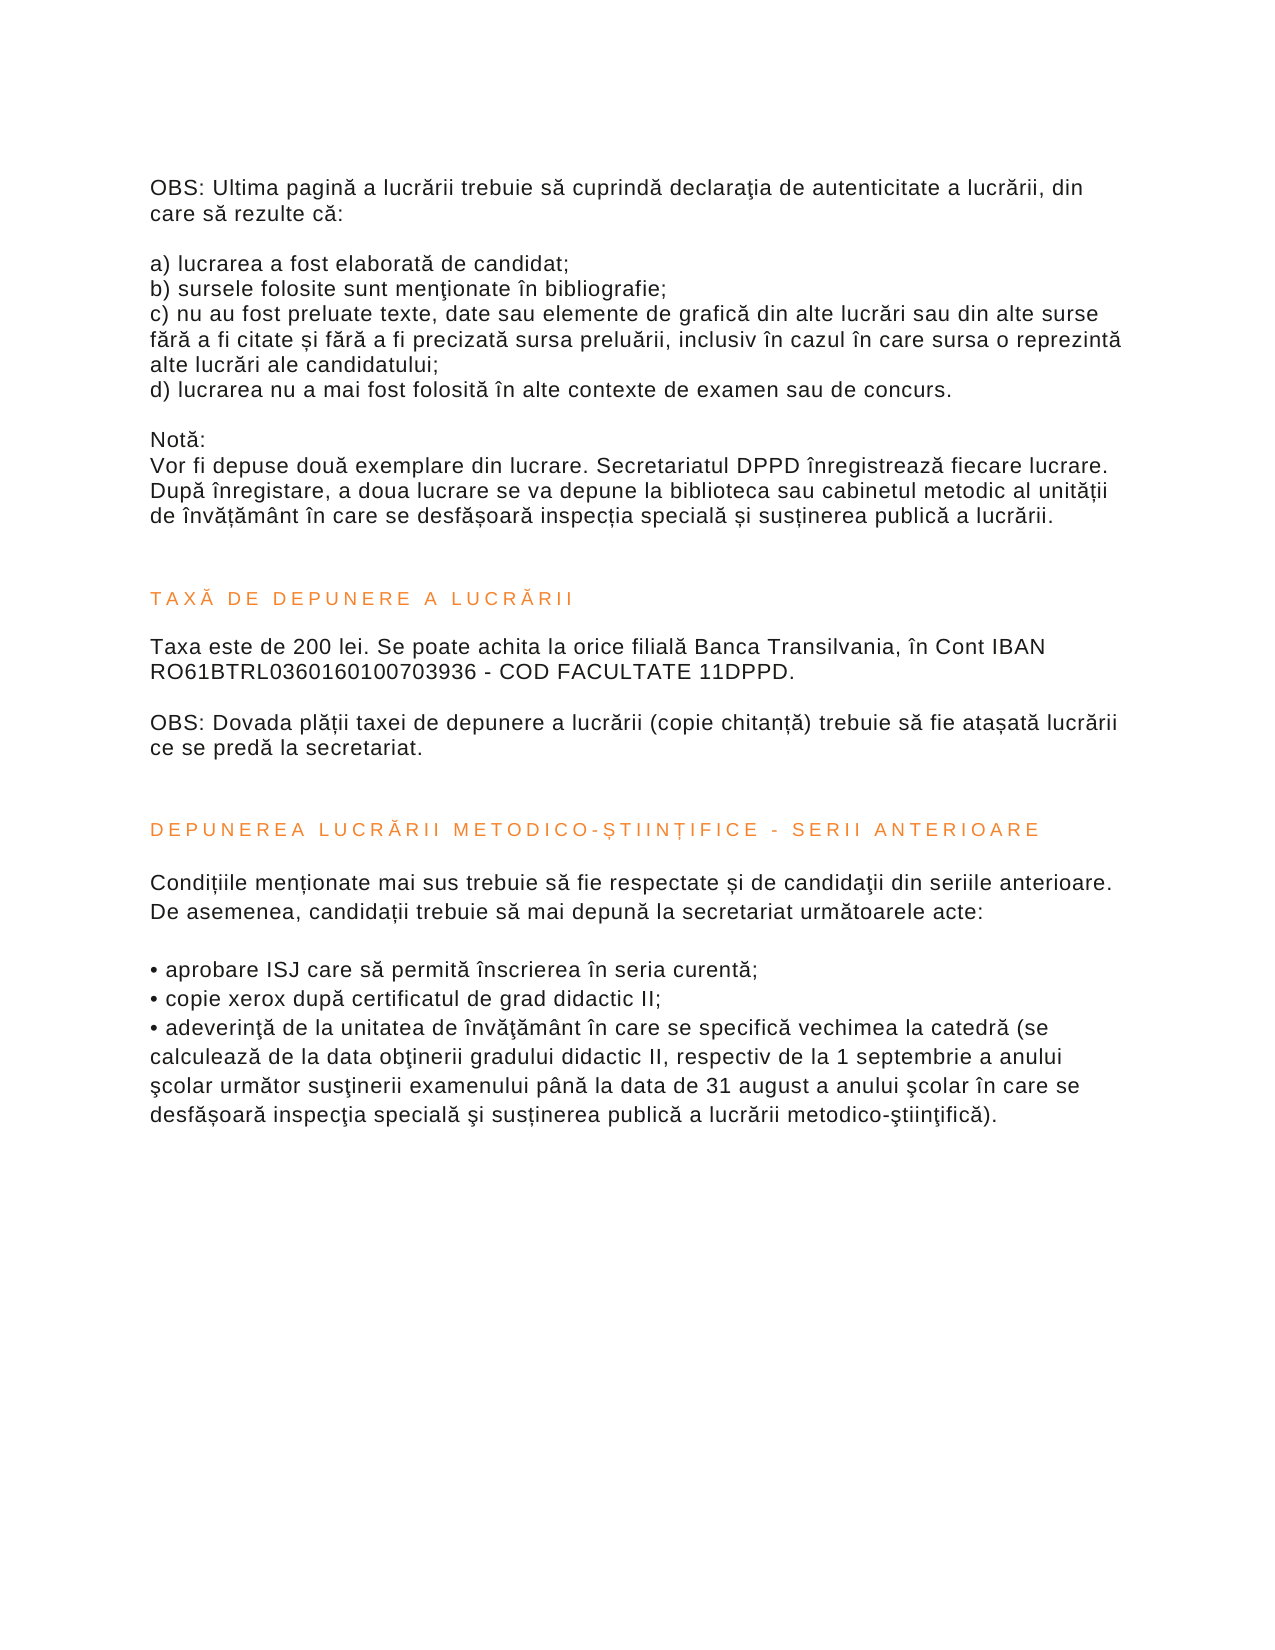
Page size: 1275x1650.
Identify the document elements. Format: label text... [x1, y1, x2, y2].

text Taxa este de 200 lei. Se poate achita la orice filială Banca Transilvania, în Cont IBAN RO61BTRL0360160100703936 - COD FACULTATE 11DPPD. OBS: Dovada plății taxei de depunere a lucrării (copie chitanță) trebuie să fie atașată lucrării ce se predă la secretariat. [150, 609, 1125, 813]
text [150, 150, 1125, 581]
text DEPUNEREA LUCRĂRII METODICO-ȘTIINȚIFICE - SERII ANTERIOARE [150, 813, 1125, 841]
text Condițiile menționate mai sus trebuie să fie respectate și de candidaţii din seriile anterioare. De asemenea, candidații trebuie să mai depună la secretariat următoarele acte: • aprobare ISJ care să permită înscrierea în seria curentă; • copie xerox după certificatul de grad didactic II; • adeverinţă de la unitatea de învăţământ în care se specifică vechimea la catedră (se calculează de la data obţinerii gradului didactic II, respectiv de la 1 septembrie a anului şcolar următor susţinerii examenului până la data de 31 august a anului şcolar în care se desfășoară inspecţia specială şi susținerea publică a lucrării metodico-ştiinţifică). [150, 841, 1125, 1127]
text TAXĂ DE DEPUNERE A LUCRĂRII [150, 581, 1125, 609]
